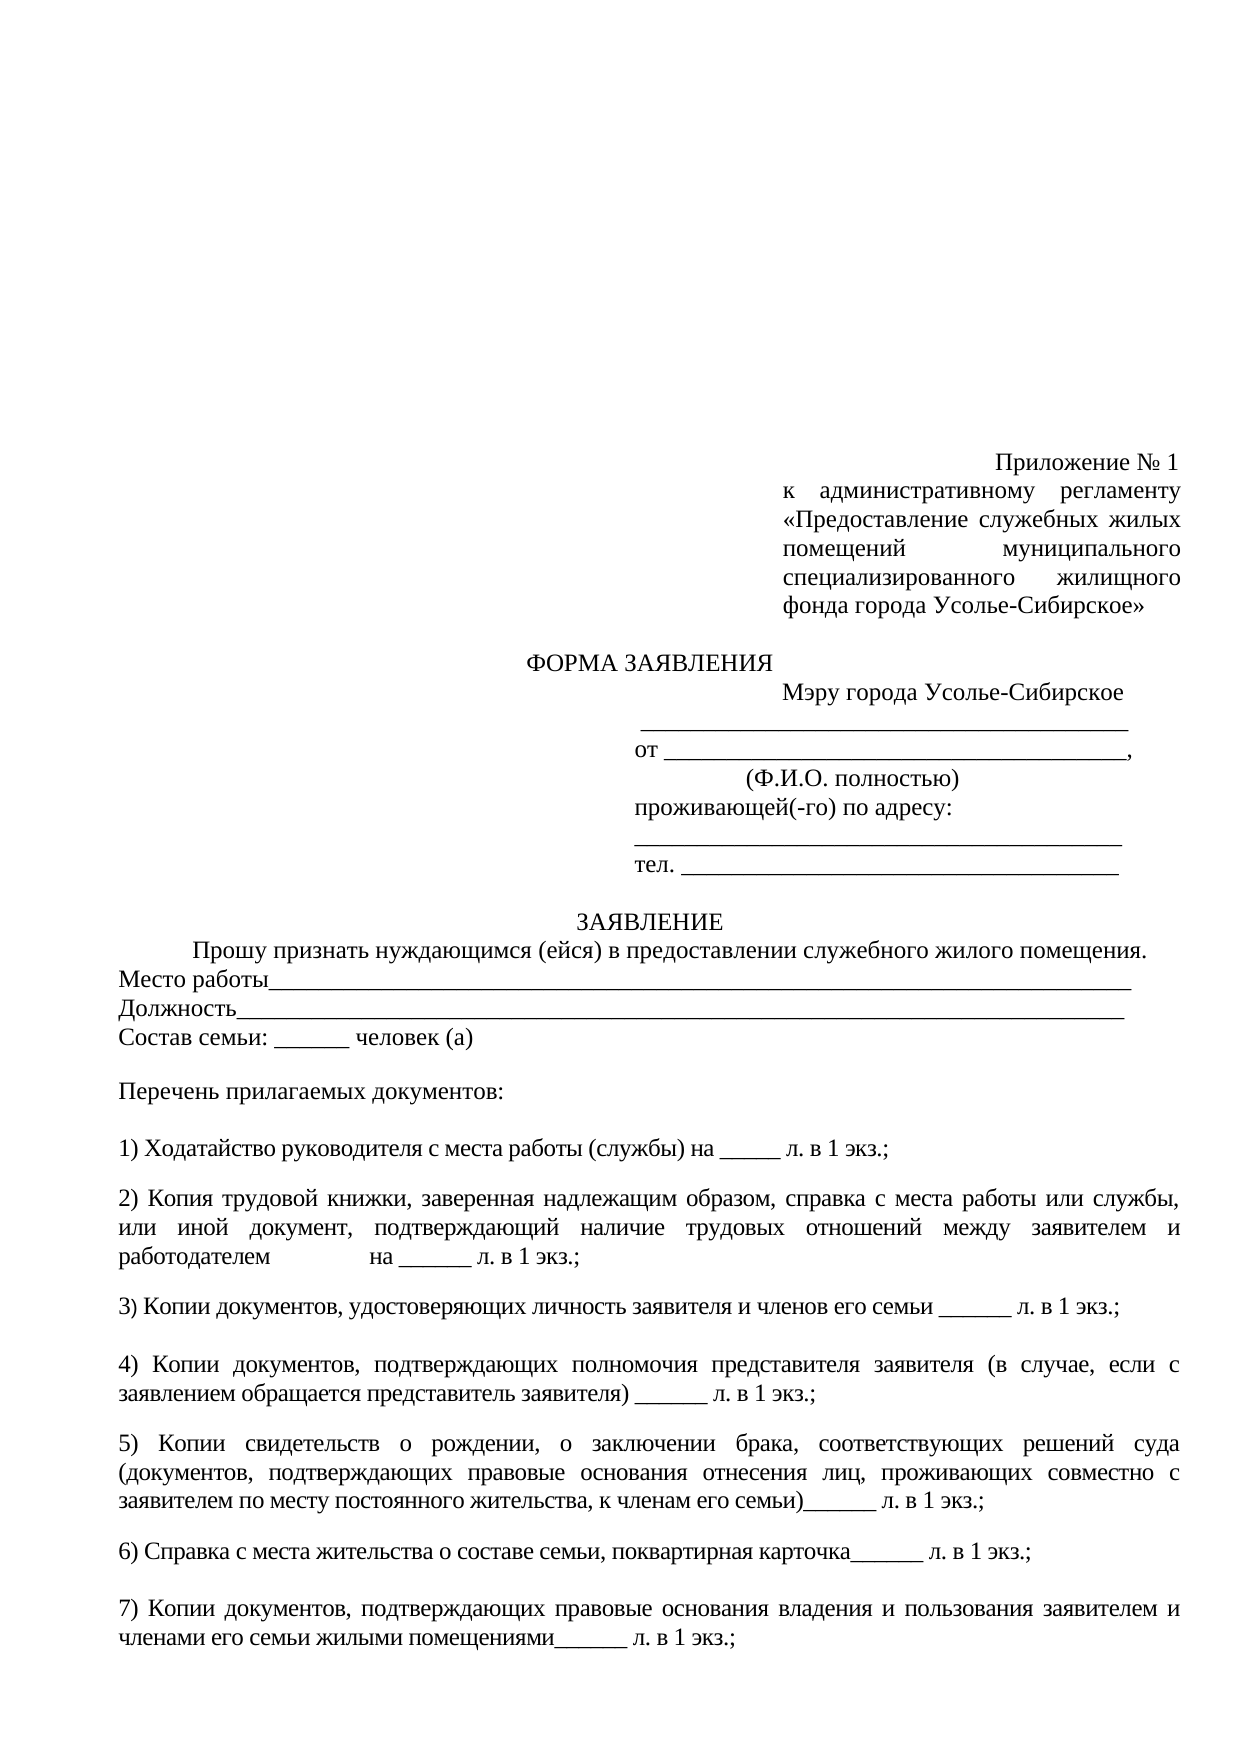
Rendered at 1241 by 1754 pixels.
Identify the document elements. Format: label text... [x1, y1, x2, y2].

text Приложение № 1 [945, 447, 1181, 476]
text ФОРМА ЗАЯВЛЕНИЯ [118, 648, 1181, 677]
text 1) Ходатайство руководителя с места работы (службы) на _____ л. в 1 экз.; [118, 1133, 1181, 1162]
text 7) Копии документов, подтверждающих правовые основания владения и пользования заявителем и членами его семьи жилыми помещениями______ л. в 1 экз.; [118, 1593, 1181, 1651]
text Прошу признать нуждающимся (ейся) в предоставлении служебного жилого помещения. [118, 936, 1181, 964]
text (Ф.И.О. полностью) [118, 763, 1181, 792]
text _______________________________________ [118, 706, 1181, 734]
text Мэру города Усолье-Сибирское [118, 677, 1181, 706]
text Место работы_____________________________________________________________________ [118, 964, 1181, 993]
text от _____________________________________, [118, 734, 1181, 763]
text тел. ___________________________________ [118, 849, 1181, 878]
text Должность_______________________________________________________________________ [118, 993, 1181, 1022]
text Состав семьи: ______ человек (а) [118, 1022, 1181, 1051]
text Перечень прилагаемых документов: [118, 1076, 1181, 1104]
text 2) Копия трудовой книжки, заверенная надлежащим образом, справка с места работы или службы, или иной документ, подтверждающий наличие трудовых отношений между заявителем и работодателем на ______ л. в 1 экз.; [118, 1183, 1181, 1270]
text 4) Копии документов, подтверждающих полномочия представителя заявителя (в случае, если с заявлением обращается представитель заявителя) ______ л. в 1 экз.; [118, 1349, 1181, 1406]
text ЗАЯВЛЕНИЕ [118, 907, 1181, 936]
text 3) Копии документов, удостоверяющих личность заявителя и членов его семьи ______ л. в 1 экз.; [118, 1291, 1181, 1320]
text к административному регламенту «Предоставление служебных жилых помещений муниципального специализированного жилищного фонда города Усолье-Сибирское» [783, 476, 1181, 619]
text _______________________________________ [118, 821, 1181, 849]
text 5) Копии свидетельств о рождении, о заключении брака, соответствующих решений суда (документов, подтверждающих правовые основания отнесения лиц, проживающих совместно с заявителем по месту постоянного жительства, к членам его семьи)______ л. в 1 экз.; [118, 1428, 1181, 1514]
text проживающей(-го) по адресу: [118, 792, 1181, 821]
text 6) Справка с места жительства о составе семьи, поквартирная карточка______ л. в 1 экз.; [118, 1536, 1181, 1564]
